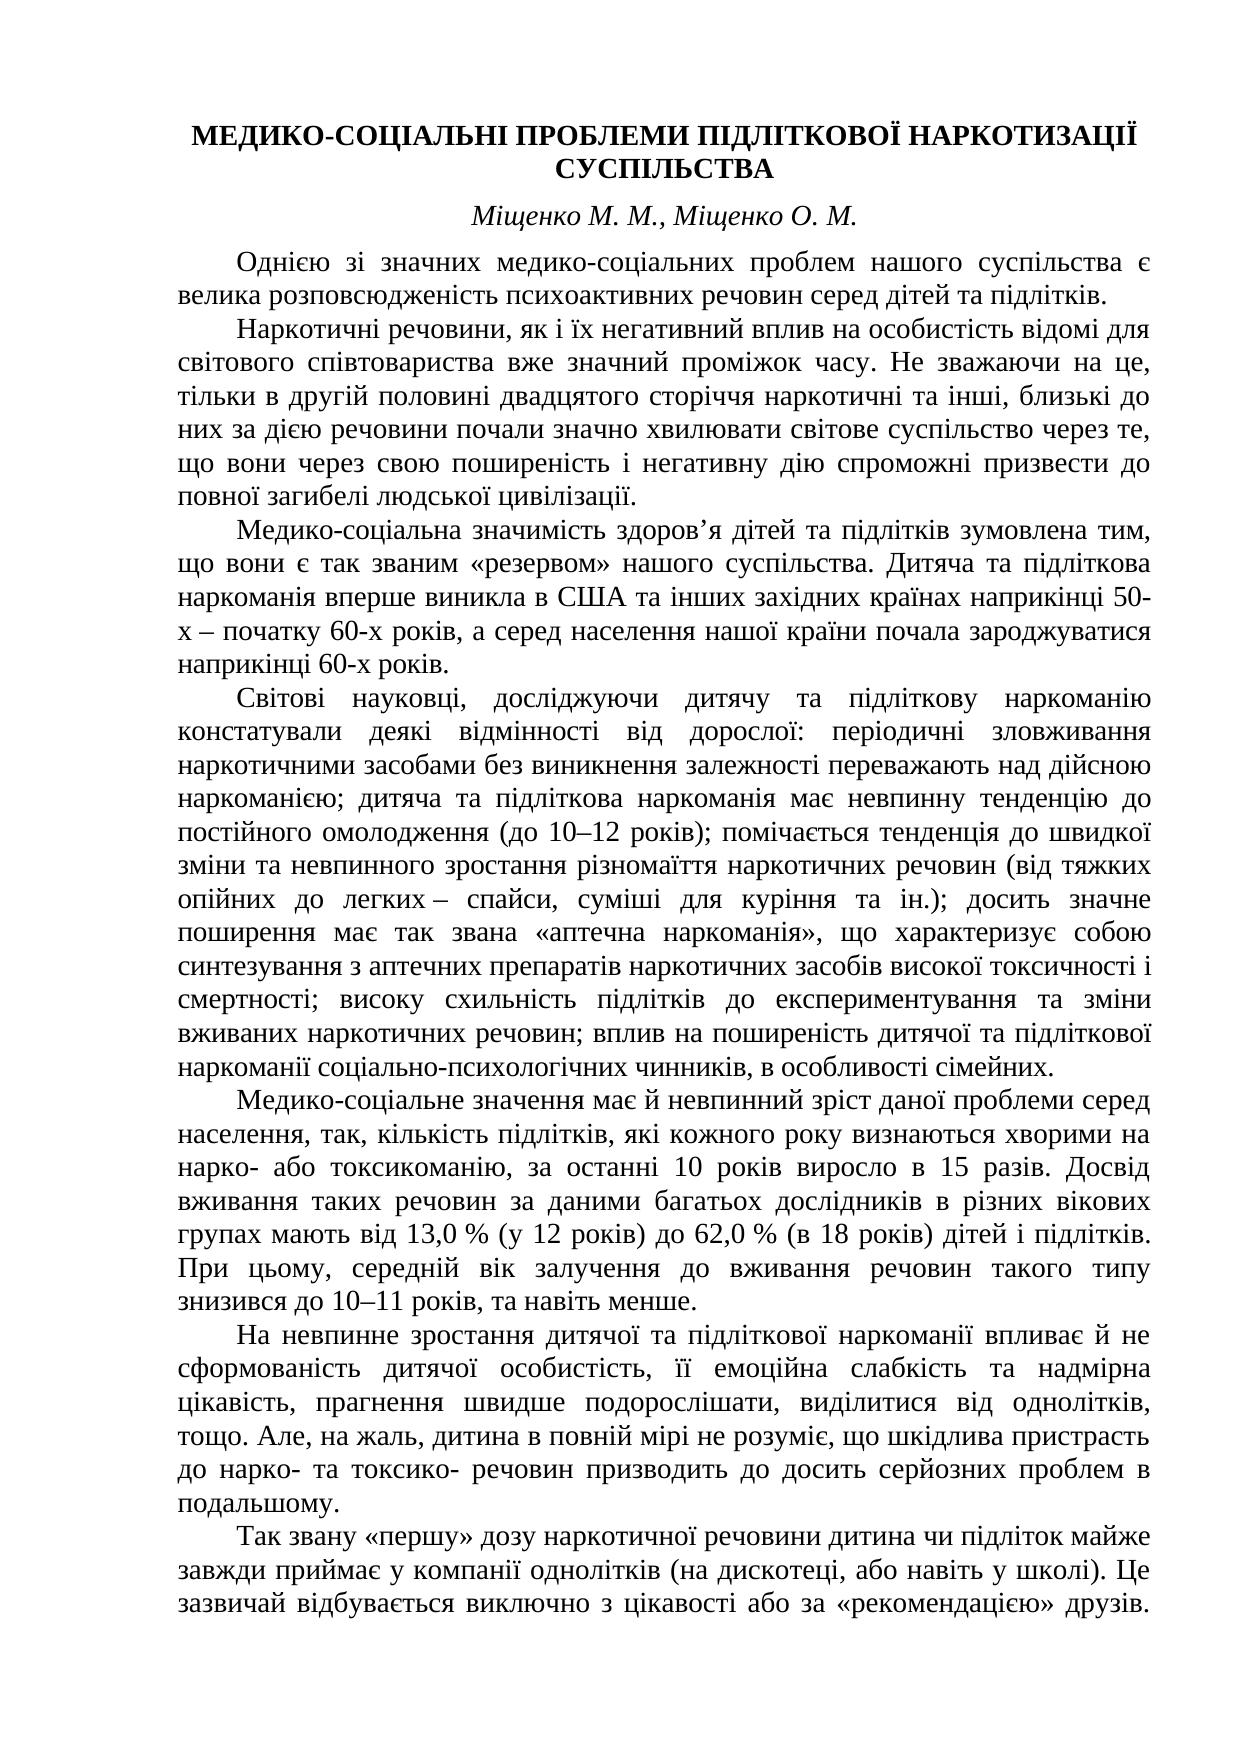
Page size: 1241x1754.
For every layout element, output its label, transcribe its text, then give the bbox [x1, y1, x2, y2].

text Медико-соціальна значимість здоров’я дітей та підлітків зумовлена тим, що вони є так званим «резервом» нашого суспільства. Дитяча та підліткова наркоманія вперше виникла в США та інших західних країнах наприкінці 50-х – початку 60-х років, а серед населення нашої країни почала зароджуватися наприкінці 60-х років. [177, 512, 1152, 680]
text Світові науковці, досліджуючи дитячу та підліткову наркоманію констатували деякі відмінності від дорослої: періодичні зловживання наркотичними засобами без виникнення залежності переважають над дійсною наркоманією; дитяча та підліткова наркоманія має невпинну тенденцію до постійного омолодження (до 10–12 років); помічається тенденція до швидкої зміни та невпинного зростання різномаїття наркотичних речовин (від тяжких опійних до легких – спайси, суміші для куріння та ін.); досить значне поширення має так звана «аптечна наркоманія», що характеризує собою синтезування з аптечних препаратів наркотичних засобів високої токсичності і смертності; високу схильність підлітків до експериментування та зміни вживаних наркотичних речовин; вплив на поширеність дитячої та підліткової наркоманії соціально-психологічних чинників, в особливості сімейних. [177, 680, 1152, 1082]
text Однією зі значних медико-соціальних проблем нашого суспільства є велика розповсюдженість психоактивних речовин серед дітей та підлітків. [177, 244, 1152, 311]
text Міщенко М. М., Міщенко О. М. [177, 198, 1152, 231]
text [177, 1518, 1152, 1619]
text На невпинне зростання дитячої та підліткової наркоманії впливає й не сформованість дитячої особистість, її емоційна слабкість та надмірна цікавість, прагнення швидше подорослішати, виділитися від однолітків, тощо. Але, на жаль, дитина в повній мірі не розуміє, що шкідлива пристрасть до нарко- та токсико- речовин призводить до досить серйозних проблем в подальшому. [177, 1317, 1152, 1518]
text Наркотичні речовини, як і їх негативний вплив на особистість відомі для світового співтовариства вже значний проміжок часу. Не зважаючи на це, тільки в другій половині двадцятого сторіччя наркотичні та інші, близькі до них за дією речовини почали значно хвилювати світове суспільство через те, що вони через свою поширеність і негативну дію спроможні призвести до повної загибелі людської цивілізації. [177, 311, 1152, 512]
text Медико-соціальне значення має й невпинний зріст даної проблеми серед населення, так, кількість підлітків, які кожного року визнаються хворими на нарко- або токсикоманію, за останні 10 років виросло в 15 разів. Досвід вживання таких речовин за даними багатьох дослідників в різних вікових групах мають від 13,0 % (у 12 років) до 62,0 % (в 18 років) дітей і підлітків. При цьому, середній вік залучення до вживання речовин такого типу знизився до 10–11 років, та навіть менше. [177, 1082, 1152, 1317]
text Медико-соціальні проблеми підліткової наркотизації суспільства [177, 118, 1152, 185]
